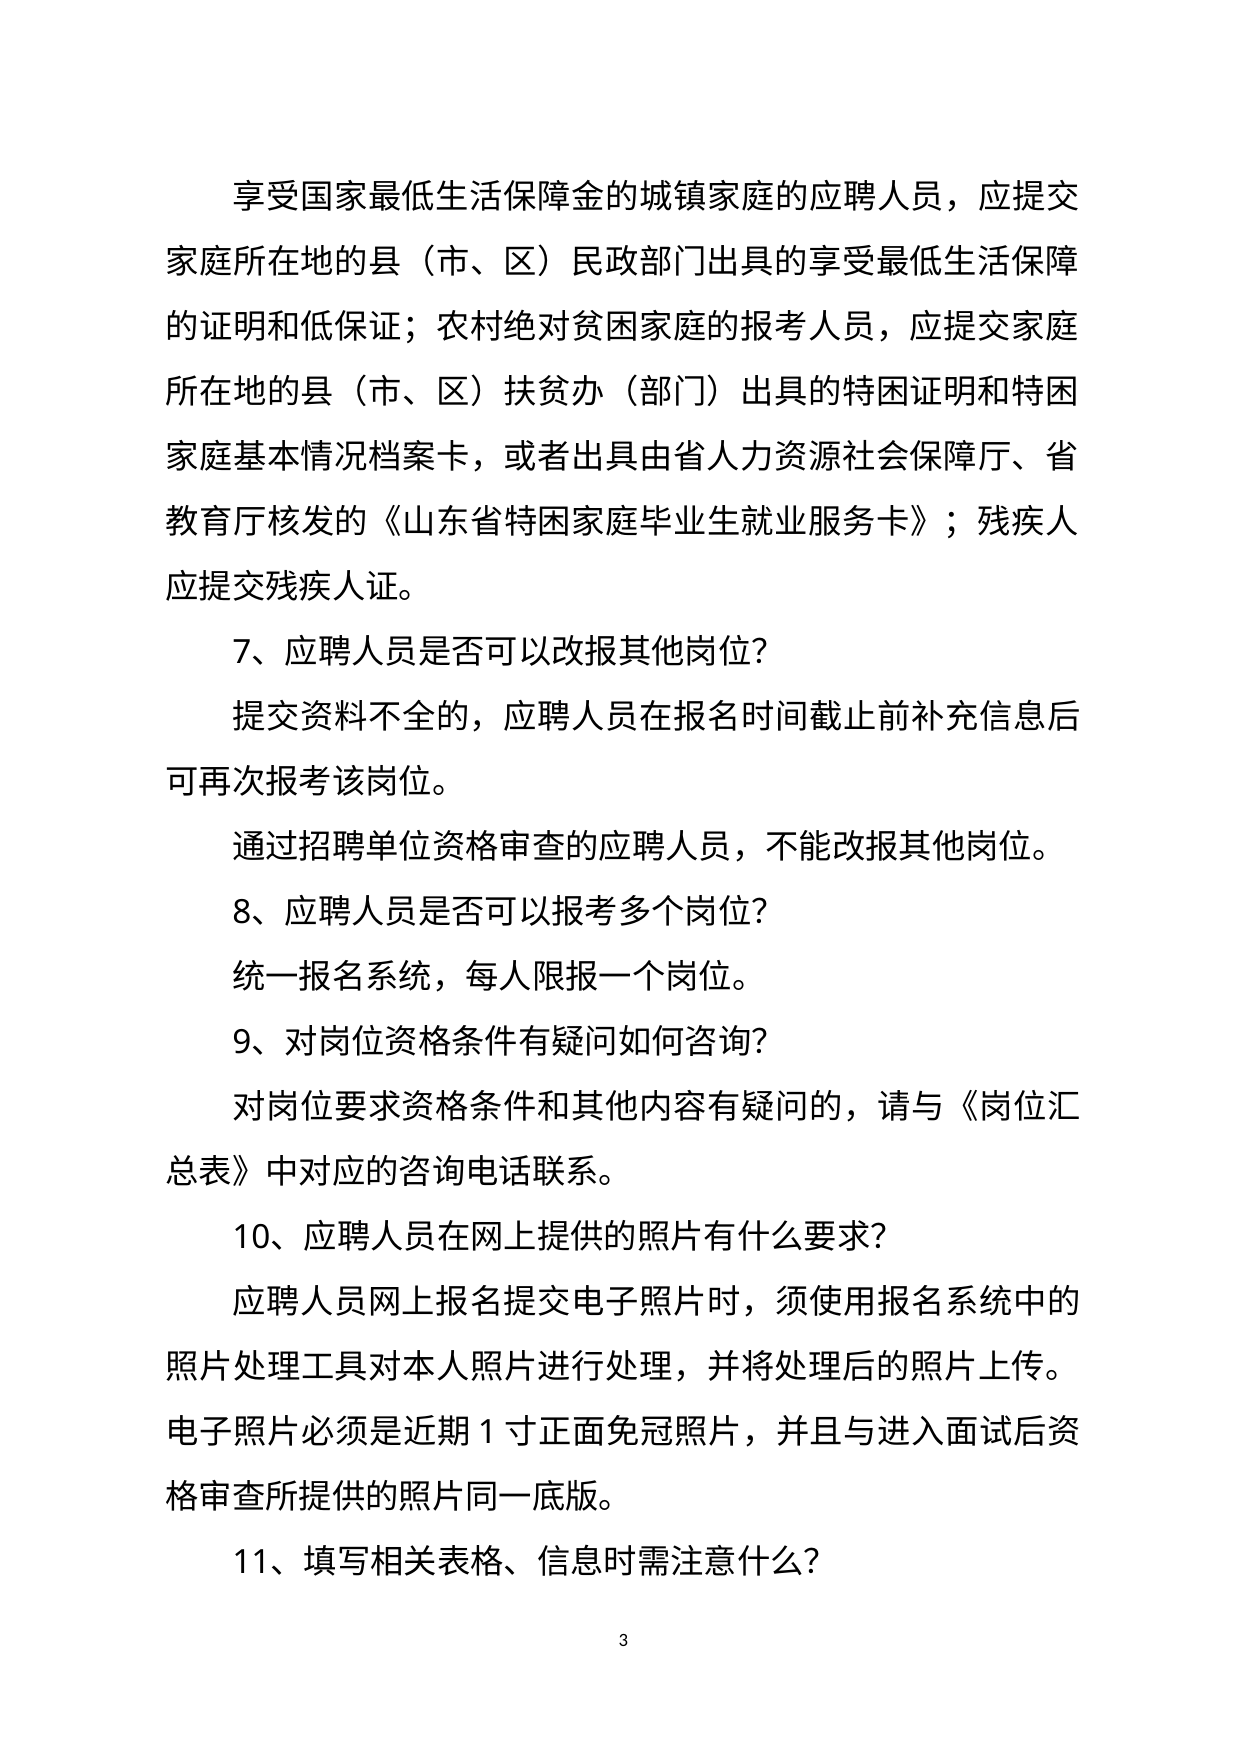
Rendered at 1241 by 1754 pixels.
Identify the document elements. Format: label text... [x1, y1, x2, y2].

text 应聘人员网上报名提交电子照片时，须使用报名系统中的照片处理工具对本人照片进行处理，并将处理后的照片上传。电子照片必须是近期1寸正面免冠照片，并且与进入面试后资格审查所提供的照片同一底版。 [165, 1267, 1081, 1527]
text 7、应聘人员是否可以改报其他岗位？ [165, 617, 1081, 682]
text 享受国家最低生活保障金的城镇家庭的应聘人员，应提交家庭所在地的县（市、区）民政部门出具的享受最低生活保障的证明和低保证；农村绝对贫困家庭的报考人员，应提交家庭所在地的县（市、区）扶贫办（部门）出具的特困证明和特困家庭基本情况档案卡，或者出具由省人力资源社会保障厅、省教育厅核发的《山东省特困家庭毕业生就业服务卡》；残疾人应提交残疾人证。 [165, 162, 1081, 617]
text 11、填写相关表格、信息时需注意什么？ [165, 1527, 1081, 1592]
text 8、应聘人员是否可以报考多个岗位？ [165, 877, 1081, 942]
text 9、对岗位资格条件有疑问如何咨询？ [165, 1007, 1081, 1072]
text 统一报名系统，每人限报一个岗位。 [165, 942, 1081, 1007]
text 提交资料不全的，应聘人员在报名时间截止前补充信息后可再次报考该岗位。 [165, 682, 1081, 812]
text 10、应聘人员在网上提供的照片有什么要求？ [165, 1202, 1081, 1267]
text 通过招聘单位资格审查的应聘人员，不能改报其他岗位。 [165, 812, 1081, 877]
text 对岗位要求资格条件和其他内容有疑问的，请与《岗位汇总表》中对应的咨询电话联系。 [165, 1072, 1081, 1202]
